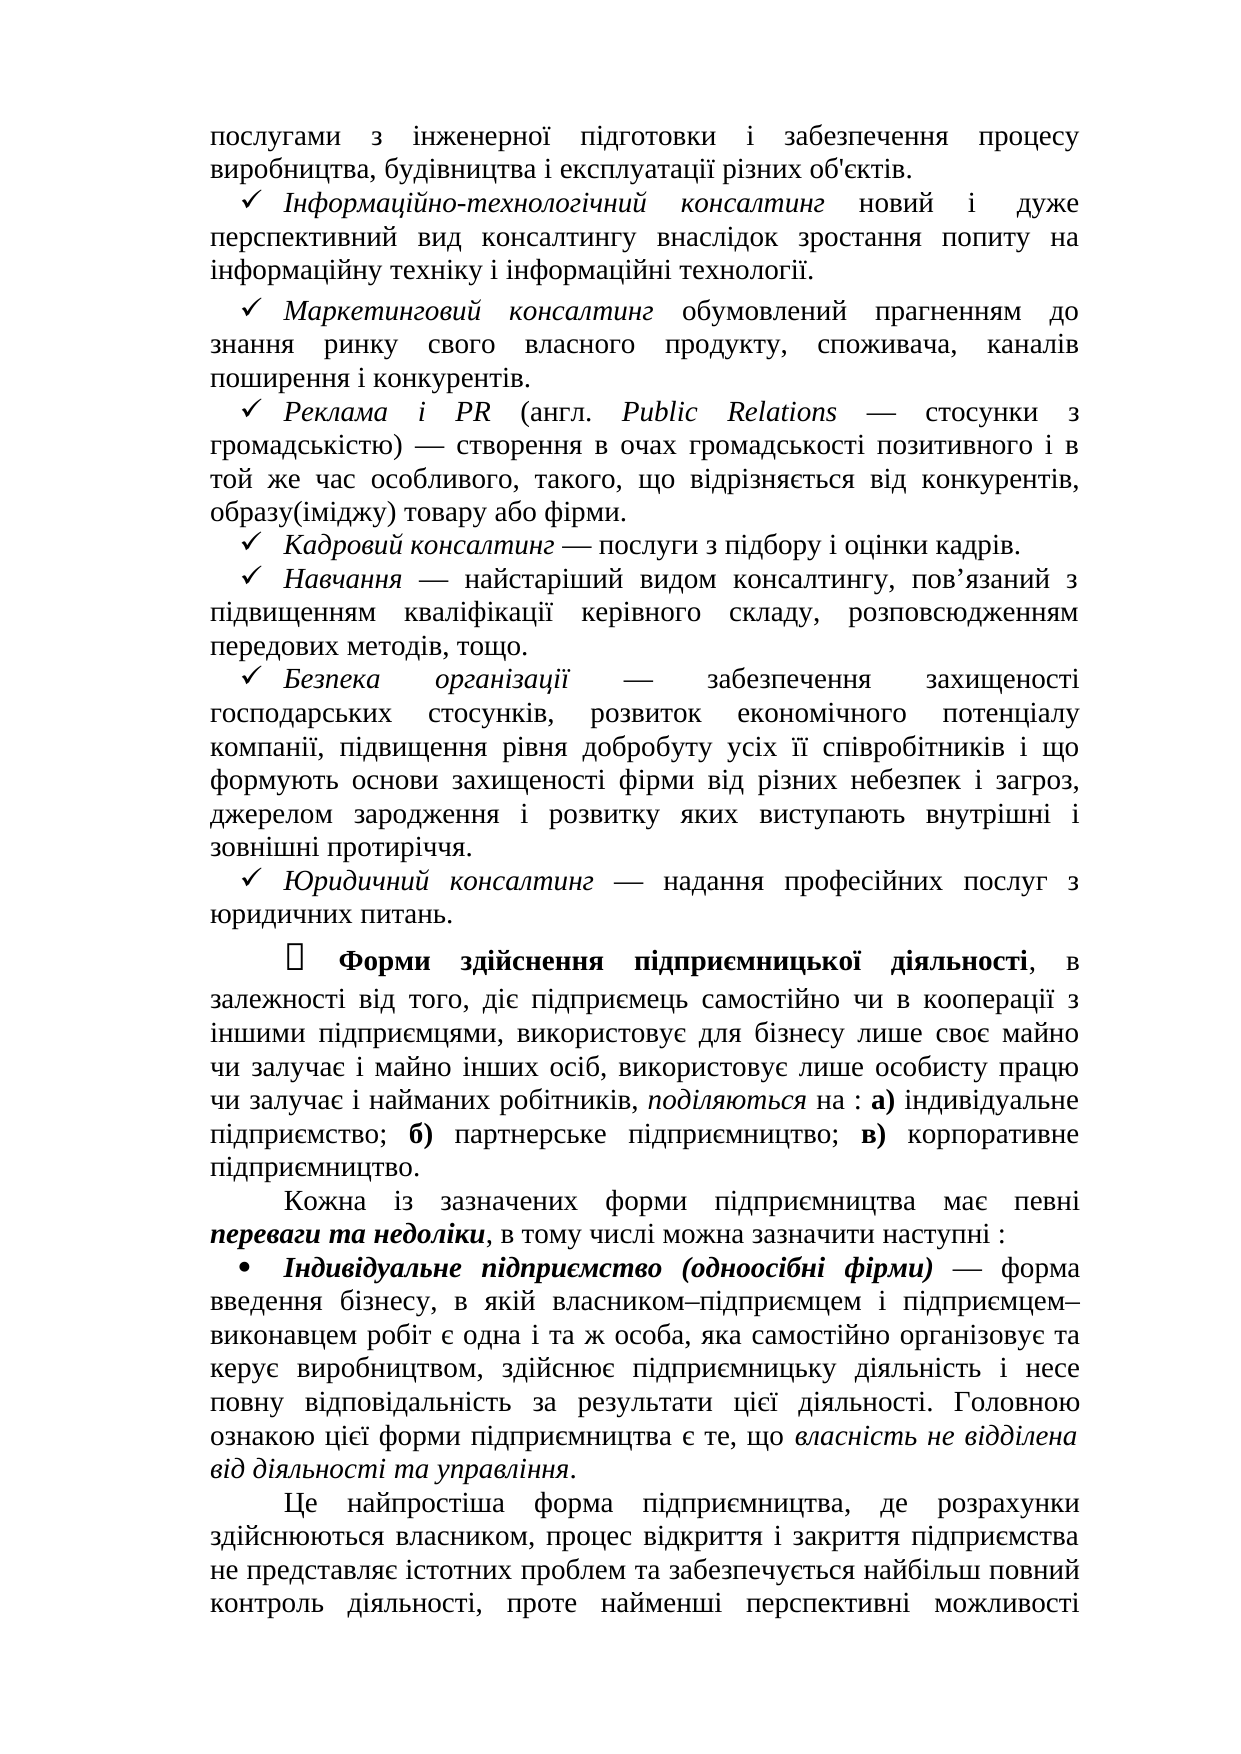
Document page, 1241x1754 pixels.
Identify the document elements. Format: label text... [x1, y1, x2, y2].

list Кадровий консалтинг — послуги з підбору і оцінки кадрів. [239, 528, 1152, 561]
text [210, 1485, 1080, 1619]
list Реклама і PR (англ. Public Relations — стосунки з громадськістю) — створення в очах громадськості позитивного і в той же час особливого, такого, що відрізняється від конкурентів, образу(іміджу) товару або фірми. [210, 394, 1080, 528]
list Навчання — найстаріший видом консалтингу, пов’язаний з підвищенням кваліфікації керівного складу, розповсюдженням передових методів, тощо. [210, 561, 1078, 662]
text Кожна із зазначених форми підприємництва має певні переваги та недоліки, в тому числі можна зазначити наступні : [210, 1183, 1080, 1250]
list Індивідуальне підприємство (одноосібні фірми) — форма введення бізнесу, в якій власником–підприємцем і підприємцем–виконавцем робіт є одна і та ж особа, яка самостійно організовує та керує виробництвом, здійснює підприємницьку діяльність і несе повну відповідальність за результати цієї діяльності. Головною ознакою цієї форми підприємництва є те, що власність не відділена від діяльності та управління. [210, 1250, 1080, 1485]
list Безпека організації — забезпечення захищеності господарських стосунків, розвиток економічного потенціалу компанії, підвищення рівня добробуту усіх її співробітників і що формують основи захищеності фірми від різних небезпек і загроз, джерелом зародження і розвитку яких виступають внутрішні і зовнішні протиріччя. [210, 662, 1080, 863]
list Юридичний консалтинг — надання професійних послуг з юридичних питань. [210, 863, 1079, 930]
list Інформаційно-технологічний консалтинг новий і дуже перспективний вид консалтингу внаслідок зростання попиту на інформаційну техніку і інформаційні технології. [210, 185, 1079, 286]
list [210, 118, 1079, 185]
list Маркетинговий консалтинг обумовлений прагненням до знання ринку свого власного продукту, споживача, каналів поширення і конкурентів. [210, 293, 1079, 394]
text  Форми здійснення підприємницької діяльності, в залежності від того, діє підприємець самостійно чи в кооперації з іншими підприємцями, використовує для бізнесу лише своє майно чи залучає і майно інших осіб, використовує лише особисту працю чи залучає і найманих робітників, поділяються на : а) індивідуальне підприємство; б) партнерське підприємництво; в) корпоративне підприємництво. [210, 931, 1079, 1183]
